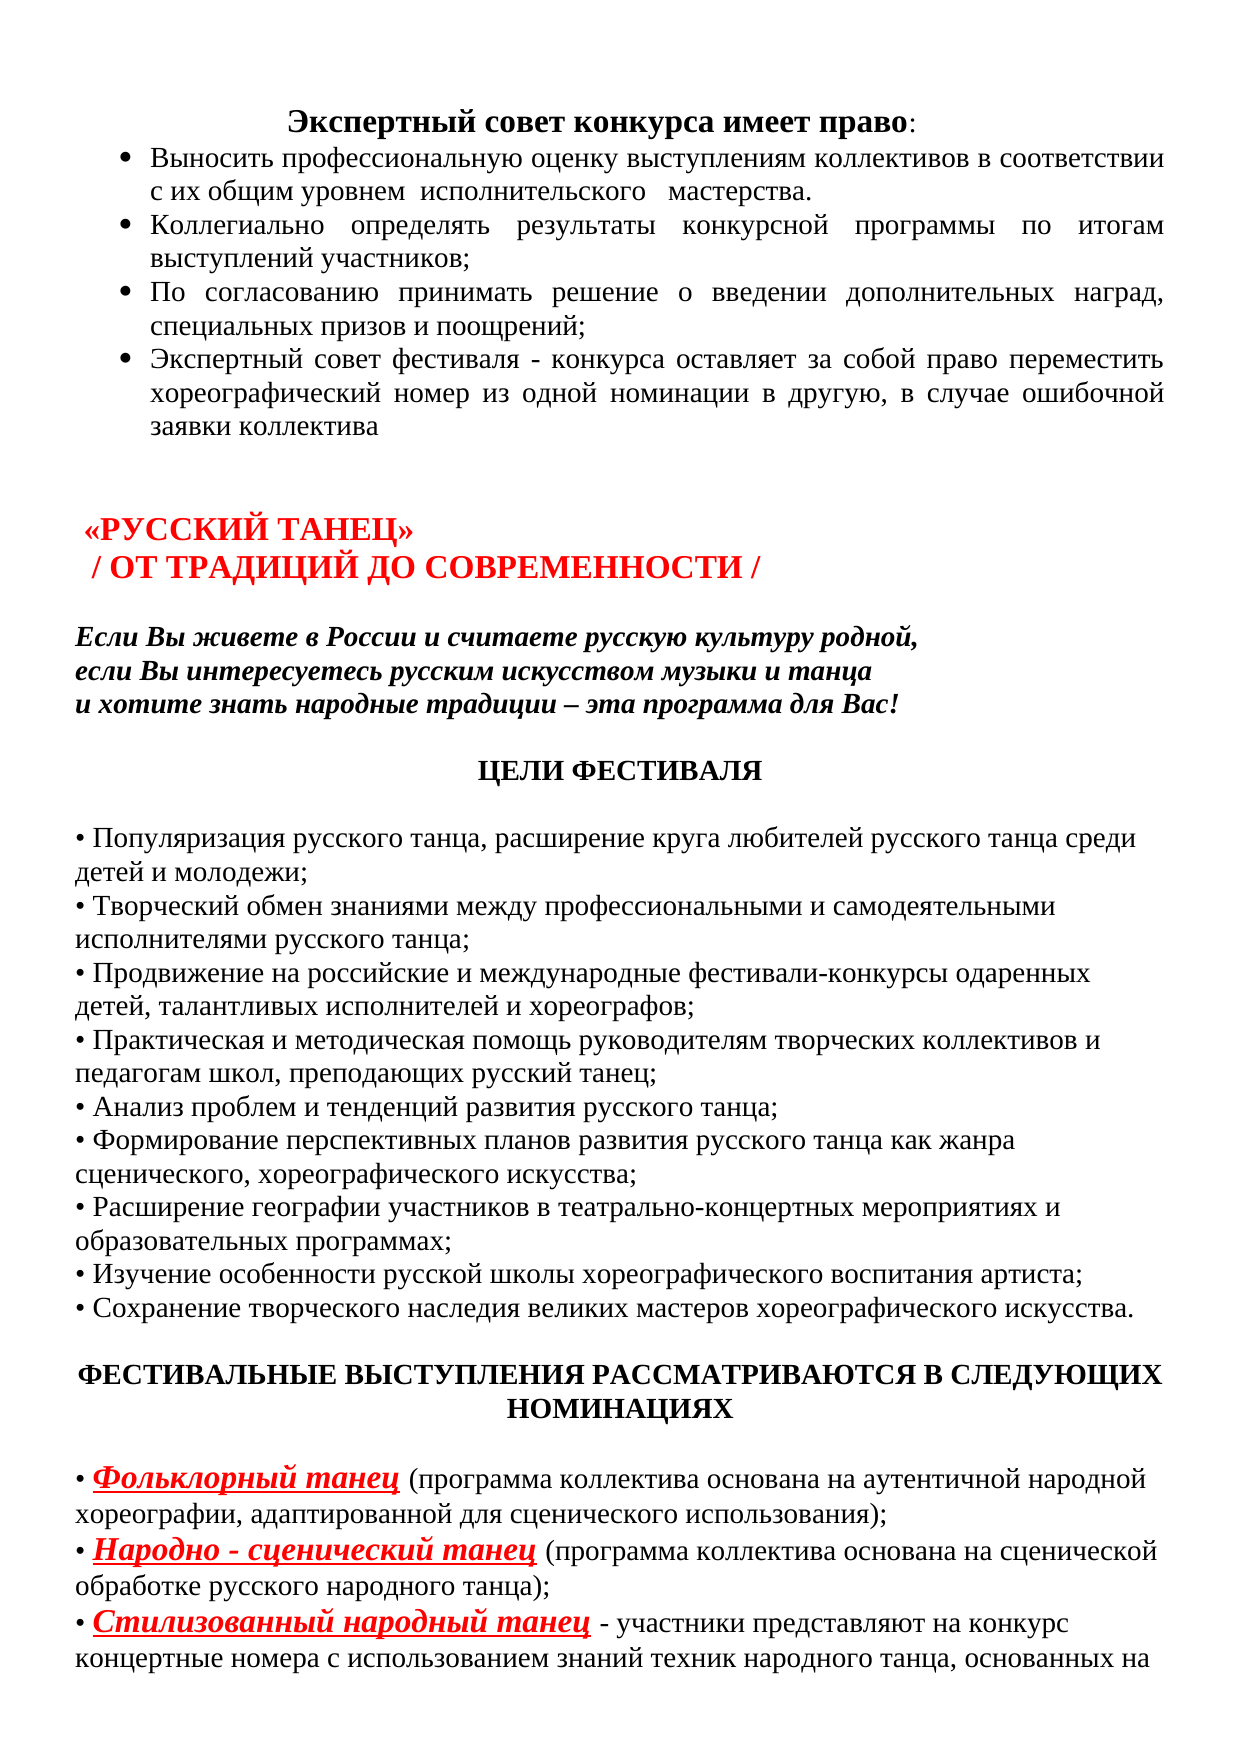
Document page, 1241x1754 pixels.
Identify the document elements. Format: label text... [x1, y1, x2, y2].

text Экспертный совет конкурса имеет право: [37, 101, 1165, 140]
text • Популяризация русского танца, расширение круга любителей русского танца среди детей и молодежи; • Творческий обмен знаниями между профессиональными и самодеятельными исполнителями русского танца; • Продвижение на российские и международные фестивали-конкурсы одаренных детей, талантливых исполнителей и хореографов; • Практическая и методическая помощь руководителям творческих коллективов и педагогам школ, преподающих русский танец; • Анализ проблем и тенденций развития русского танца; • Формирование перспективных планов развития русского танца как жанра сценического, хореографического искусства; • Расширение географии участников в театрально-концертных мероприятиях и образовательных программах; • Изучение особенности русской школы хореографического воспитания артиста; • Сохранение творческого наследия великих мастеров хореографического искусства. [75, 787, 1165, 1324]
list Экспертный совет фестиваля - конкурса оставляет за собой право переместить хореографический номер из одной номинации в другую, в случае ошибочной заявки коллектива [120, 341, 1165, 442]
text «РУССКИЙ ТАНЕЦ» / ОТ ТРАДИЦИЙ ДО СОВРЕМЕННОСТИ / [75, 509, 1165, 586]
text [75, 1424, 1165, 1673]
list Коллегиально определять результаты конкурсной программы по итогам выступлений участников; [120, 207, 1165, 274]
list По согласованию принимать решение о введении дополнительных наград, специальных призов и поощрений; [120, 274, 1165, 341]
text и хотите знать народные традиции – эта программа для Вас! [75, 686, 1165, 720]
text если Вы интересуетесь русским искусством музыки и танца [75, 653, 1165, 686]
text ЦЕЛИ ФЕСТИВАЛЯ [75, 720, 1165, 787]
text ФЕСТИВАЛЬНЫЕ ВЫСТУПЛЕНИЯ РАССМАТРИВАЮТСЯ В СЛЕДУЮЩИХ НОМИНАЦИЯХ [75, 1357, 1165, 1424]
text Если Вы живете в России и считаете русскую культуру родной, [75, 619, 1165, 653]
list Выносить профессиональную оценку выступлениям коллективов в соответствии с их общим уровнем исполнительского мастерства. [120, 140, 1165, 207]
